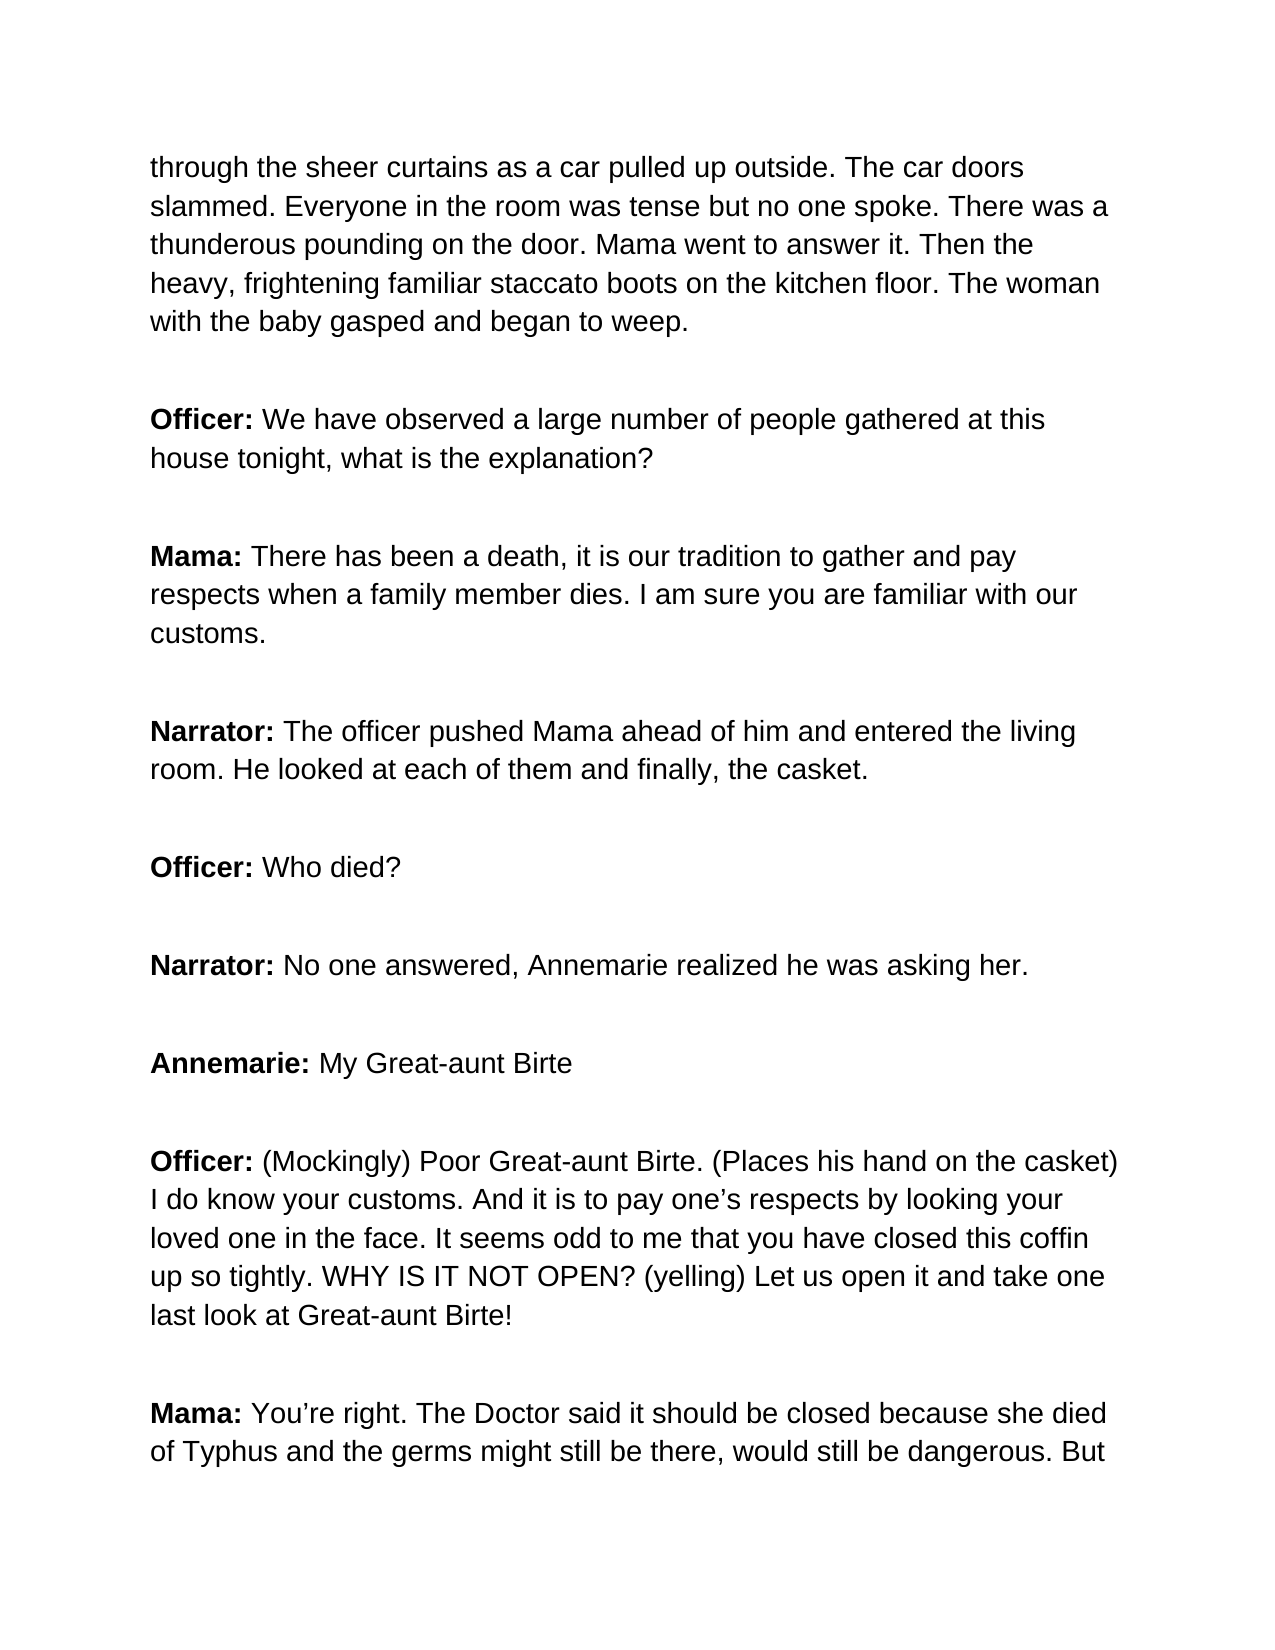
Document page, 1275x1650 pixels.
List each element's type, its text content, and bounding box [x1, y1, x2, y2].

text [150, 1357, 1125, 1468]
text Officer: Who died? [150, 811, 1125, 883]
text Narrator: No one answered, Annemarie realized he was asking her. [150, 909, 1125, 981]
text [150, 150, 1125, 338]
text Narrator: The officer pushed Mama ahead of him and entered the living room. He looked at each of them and finally, the casket. [150, 675, 1125, 786]
text Officer: We have observed a large number of people gathered at this house tonight, what is the explanation? [150, 363, 1125, 474]
text Officer: (Mockingly) Poor Great-aunt Birte. (Places his hand on the casket) I do know your customs. And it is to pay one’s respects by looking your loved one in the face. It seems odd to me that you have closed this coffin up so tightly. WHY IS IT NOT OPEN? (yelling) Let us open it and take one last look at Great-aunt Birte! [150, 1105, 1125, 1331]
text Mama: There has been a death, it is our tradition to gather and pay respects when a family member dies. I am sure you are familiar with our customs. [150, 500, 1125, 649]
text Annemarie: My Great-aunt Birte [150, 1007, 1125, 1079]
